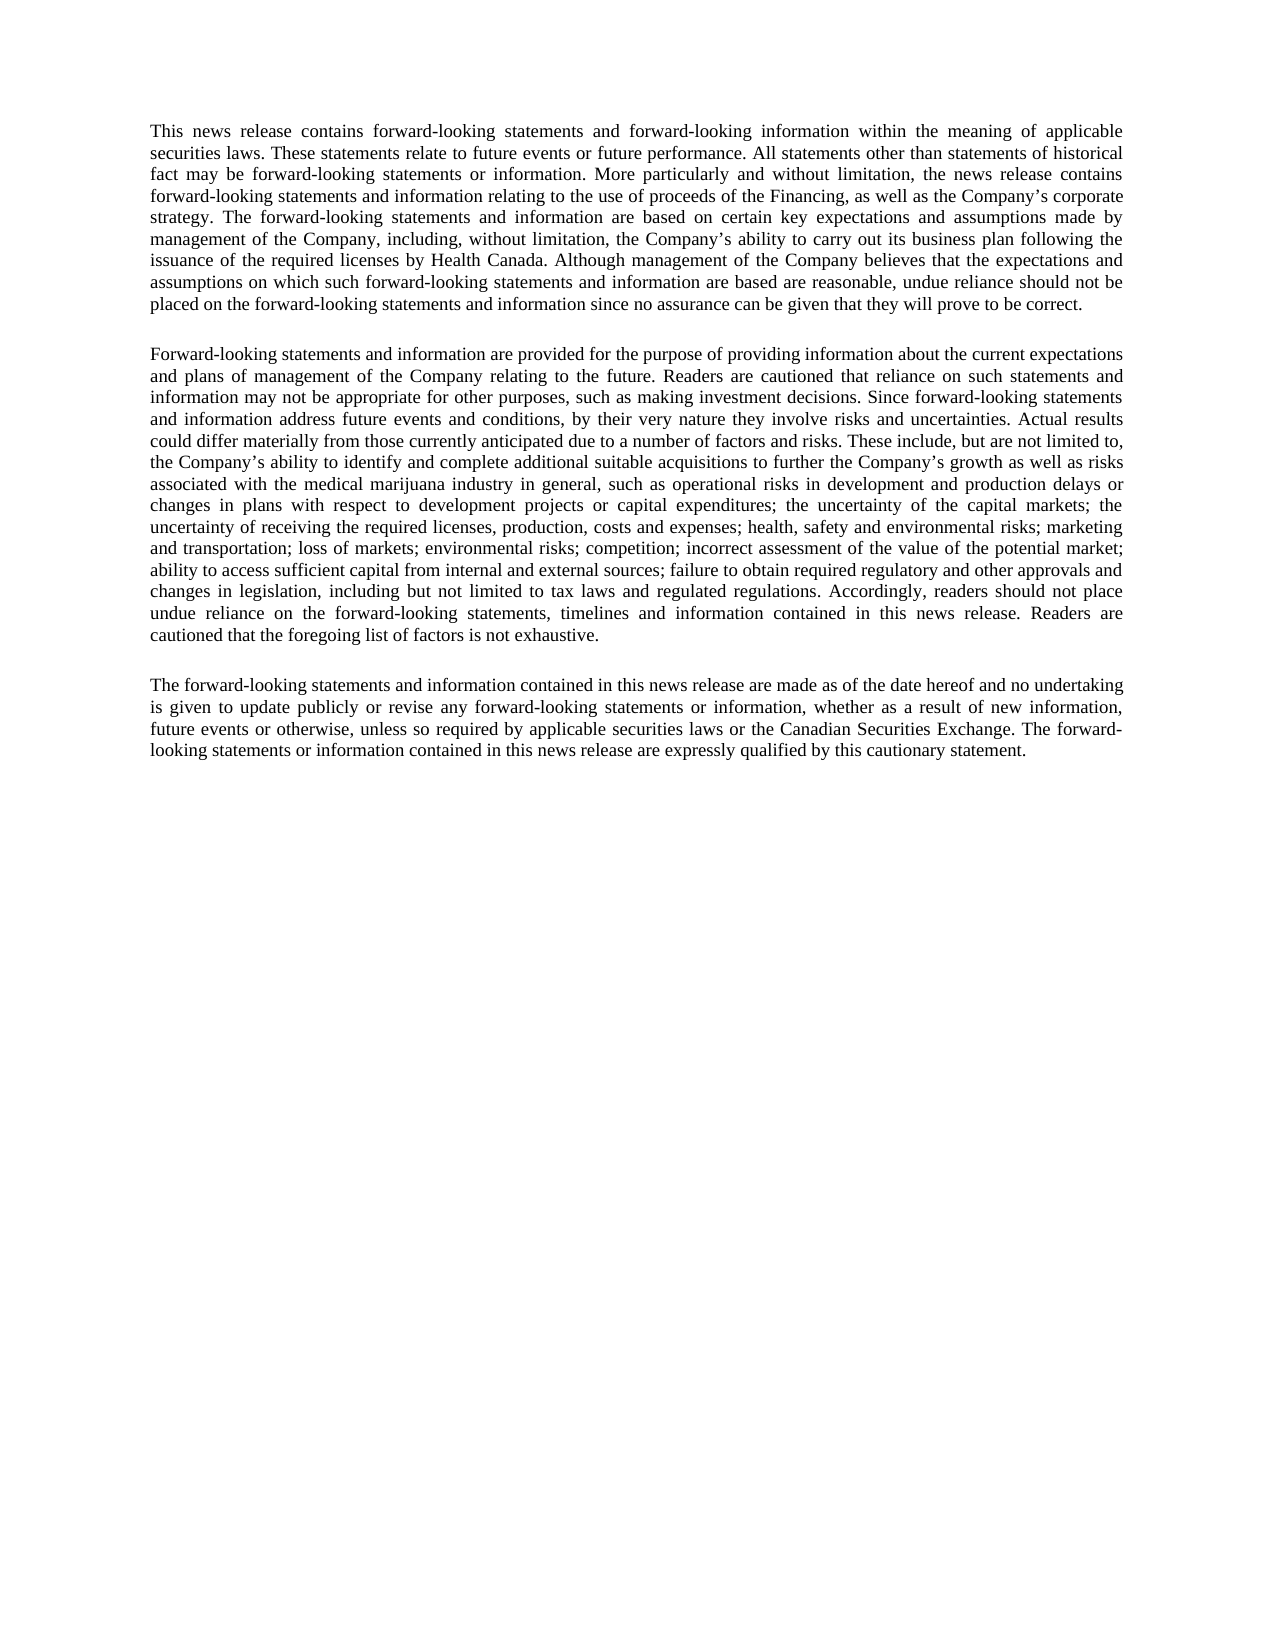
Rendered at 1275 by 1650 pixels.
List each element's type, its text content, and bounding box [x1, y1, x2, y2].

text This news release contains forward-looking statements and forward-looking information within the meaning of applicable securities laws. These statements relate to future events or future performance. All statements other than statements of historical fact may be forward-looking statements or information. More particularly and without limitation, the news release contains forward-looking statements and information relating to the use of proceeds of the Financing, as well as the Company’s corporate strategy. The forward-looking statements and information are based on certain key expectations and assumptions made by management of the Company, including, without limitation, the Company’s ability to carry out its business plan following the issuance of the required licenses by Health Canada. Although management of the Company believes that the expectations and assumptions on which such forward-looking statements and information are based are reasonable, undue reliance should not be placed on the forward-looking statements and information since no assurance can be given that they will prove to be correct. [150, 120, 1125, 314]
text The forward-looking statements and information contained in this news release are made as of the date hereof and no undertaking is given to update publicly or revise any forward-looking statements or information, whether as a result of new information, future events or otherwise, unless so required by applicable securities laws or the Canadian Securities Exchange. The forward-looking statements or information contained in this news release are expressly qualified by this cautionary statement. [150, 674, 1125, 761]
text Forward-looking statements and information are provided for the purpose of providing information about the current expectations and plans of management of the Company relating to the future. Readers are cautioned that reliance on such statements and information may not be appropriate for other purposes, such as making investment decisions. Since forward-looking statements and information address future events and conditions, by their very nature they involve risks and uncertainties. Actual results could differ materially from those currently anticipated due to a number of factors and risks. These include, but are not limited to, the Company’s ability to identify and complete additional suitable acquisitions to further the Company’s growth as well as risks associated with the medical marijuana industry in general, such as operational risks in development and production delays or changes in plans with respect to development projects or capital expenditures; the uncertainty of the capital markets; the uncertainty of receiving the required licenses, production, costs and expenses; health, safety and environmental risks; marketing and transportation; loss of markets; environmental risks; competition; incorrect assessment of the value of the potential market; ability to access sufficient capital from internal and external sources; failure to obtain required regulatory and other approvals and changes in legislation, including but not limited to tax laws and regulated regulations. Accordingly, readers should not place undue reliance on the forward-looking statements, timelines and information contained in this news release. Readers are cautioned that the foregoing list of factors is not exhaustive. [150, 343, 1125, 645]
